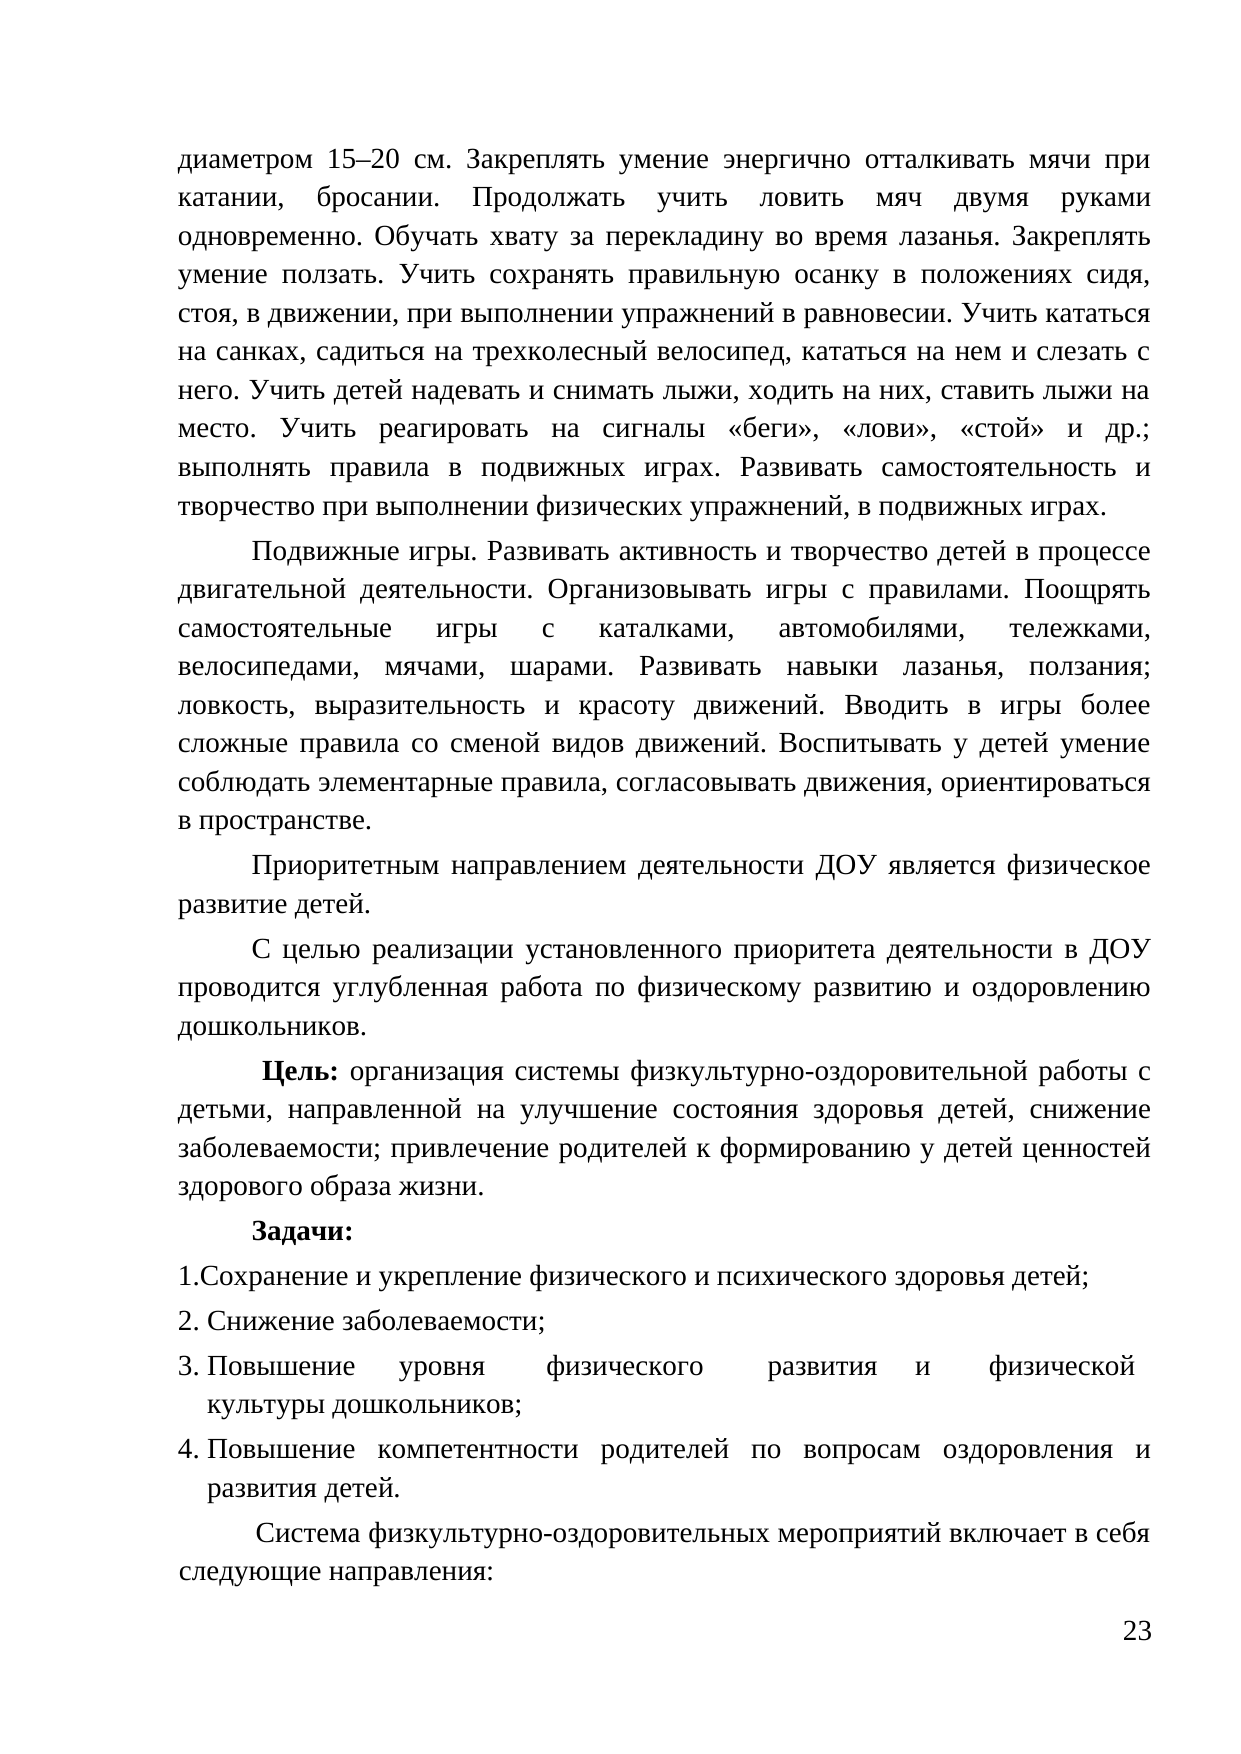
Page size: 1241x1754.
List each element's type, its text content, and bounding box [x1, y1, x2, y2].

text 1.Сохранение и укрепление физического и психического здоровья детей; [178, 1258, 1152, 1292]
text Приоритетным направлением деятельности ДОУ является физическое развитие детей. [178, 847, 1152, 919]
text С целью реализации установленного приоритета деятельности в ДОУ проводится углубленная работа по физическому развитию и оздоровлению дошкольников. [178, 931, 1152, 1041]
text Система физкультурно-оздоровительных мероприятий включает в себя следующие направления: [178, 1515, 1152, 1587]
list Снижение заболеваемости; [178, 1303, 1152, 1337]
text Цель: организация системы физкультурно-оздоровительной работы с детьми, направленной на улучшение состояния здоровья детей, снижение заболеваемости; привлечение родителей к формированию у детей ценностей здорового образа жизни. [178, 1053, 1152, 1202]
list Повышение компетентности родителей по вопросам оздоровления и развития детей. [178, 1431, 1152, 1503]
text Задачи: [178, 1213, 1152, 1247]
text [178, 141, 1152, 521]
list Повышение уровня физического развития и физической культуры дошкольников; [178, 1348, 1152, 1420]
text Подвижные игры. Развивать активность и творчество детей в процессе двигательной деятельности. Организовывать игры с правилами. Поощрять самостоятельные игры с каталками, автомобилями, тележками, велосипедами, мячами, шарами. Развивать навыки лазанья, ползания; ловкость, выразительность и красоту движений. Вводить в игры более сложные правила со сменой видов движений. Воспитывать у детей умение соблюдать элементарные правила, согласовывать движения, ориентироваться в пространстве. [178, 533, 1152, 836]
